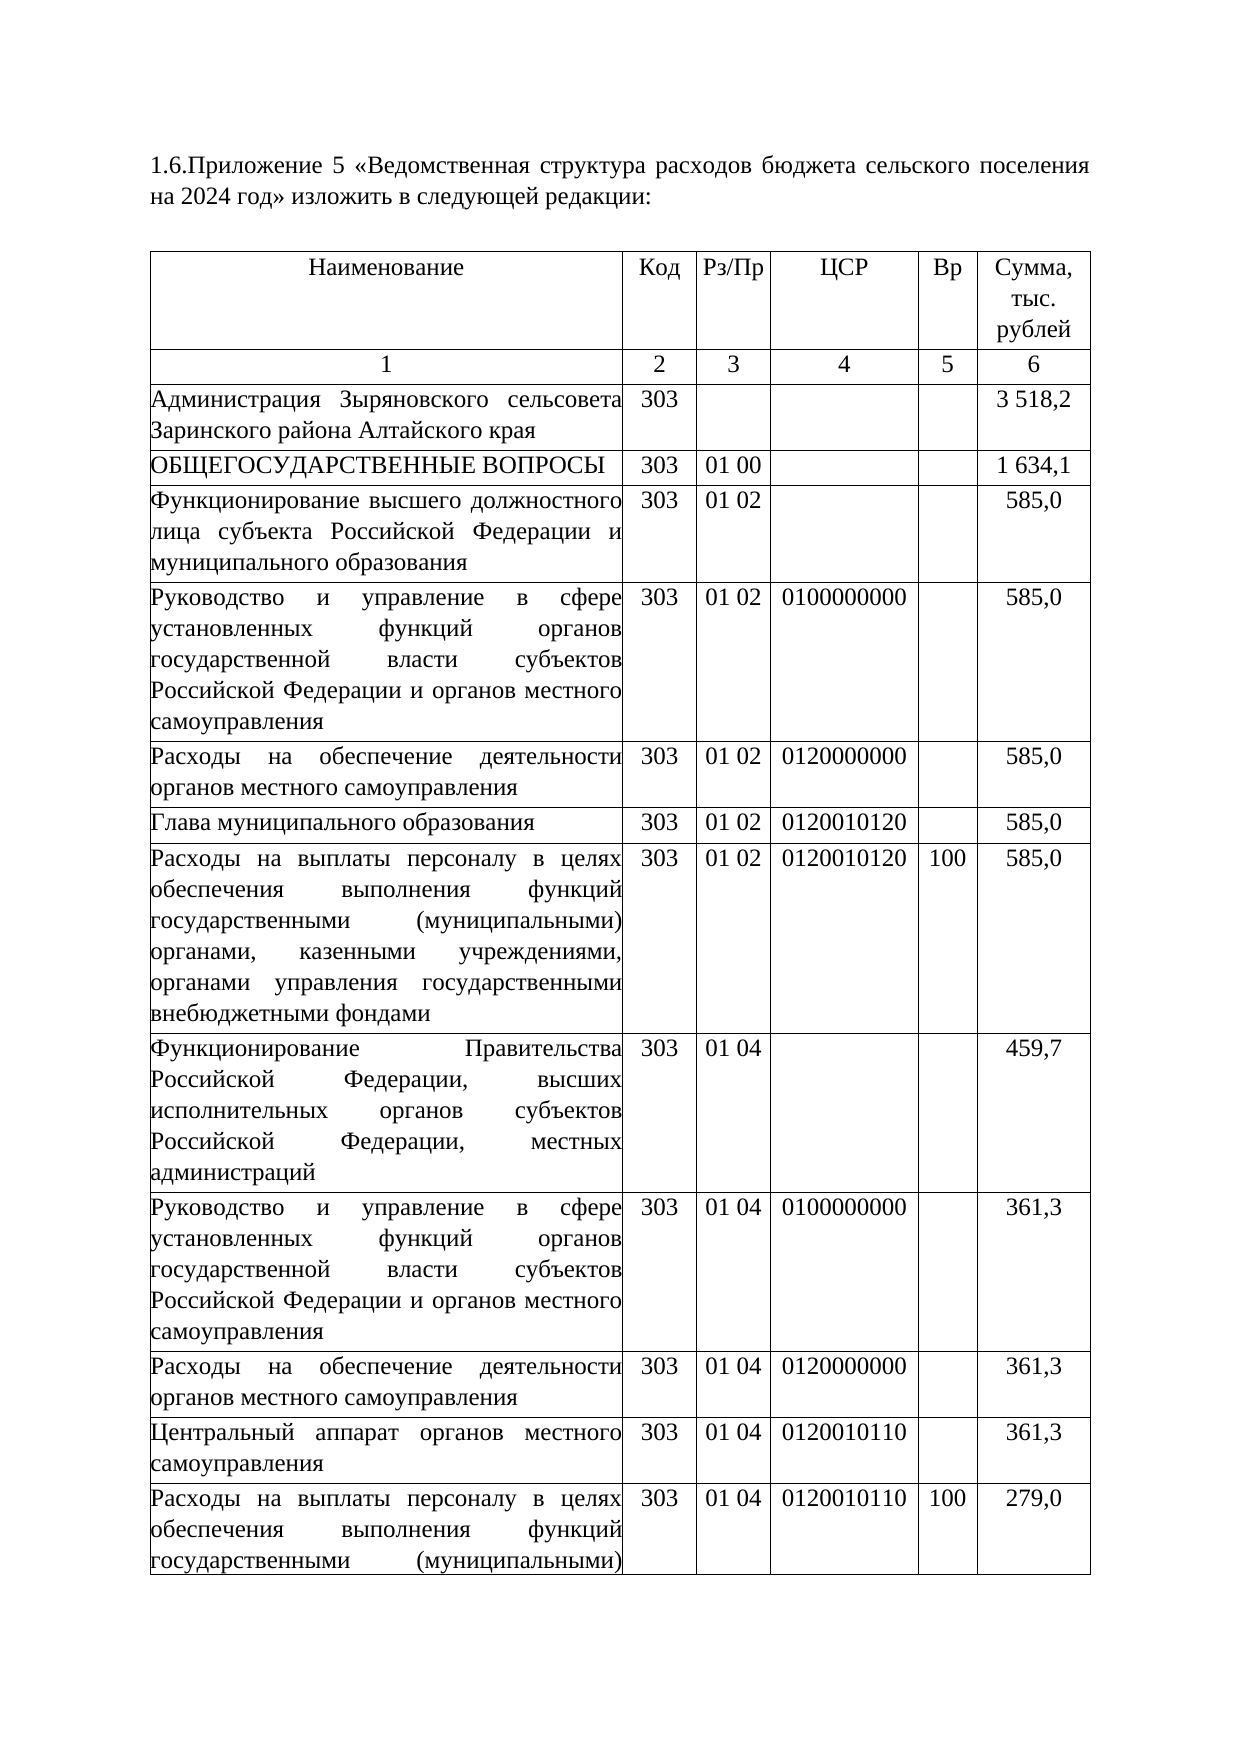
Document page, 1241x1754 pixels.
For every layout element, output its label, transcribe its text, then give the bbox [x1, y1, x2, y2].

table_cell 01 04 [697, 1352, 770, 1417]
table_cell Глава муниципального образования [151, 808, 622, 843]
table_cell 303 [623, 1034, 696, 1192]
table_cell 4 [771, 350, 918, 383]
table_cell 585,0 [978, 486, 1090, 582]
table_cell 1 634,1 [978, 451, 1090, 485]
table_cell 585,0 [978, 844, 1090, 1033]
table_cell 6 [978, 350, 1090, 383]
table_cell 5 [919, 350, 977, 383]
table_cell 303 [623, 1484, 696, 1574]
table_cell 585,0 [978, 808, 1090, 843]
table_cell 0120010110 [771, 1484, 918, 1574]
table_cell 0120000000 [771, 1352, 918, 1417]
table_cell 0120010110 [771, 1418, 918, 1483]
table_cell Расходы на обеспечение деятельности органов местного самоуправления [151, 1352, 622, 1417]
table_header Наименование [151, 252, 622, 348]
table_cell 303 [623, 742, 696, 807]
table_cell 0120000000 [771, 742, 918, 807]
table_cell Руководство и управление в сфере установленных функций органов государственной власти субъектов Российской Федерации и органов местного самоуправления [151, 583, 622, 741]
table_cell [919, 1418, 977, 1483]
table_cell 303 [623, 844, 696, 1033]
table_cell 01 04 [697, 1034, 770, 1192]
table_cell [771, 385, 918, 449]
table_cell 3 [697, 350, 770, 383]
text 1.6.Приложение 5 «Ведомственная структура расходов бюджета сельского поселения на 2024 год» изложить в следующей редакции: [150, 150, 1090, 210]
table_cell 303 [623, 451, 696, 485]
table_cell Руководство и управление в сфере установленных функций органов государственной власти субъектов Российской Федерации и органов местного самоуправления [151, 1193, 622, 1351]
table_header Код [623, 252, 696, 348]
table_cell [919, 486, 977, 582]
table_cell 303 [623, 1193, 696, 1351]
table_cell 2 [623, 350, 696, 383]
table_cell [919, 1352, 977, 1417]
table_cell [919, 451, 977, 485]
table_cell 303 [623, 486, 696, 582]
table_cell 1 [151, 350, 622, 383]
table_cell Функционирование высшего должностного лица субъекта Российской Федерации и муниципального образования [151, 486, 622, 582]
table_cell Центральный аппарат органов местного самоуправления [151, 1418, 622, 1483]
table_cell 585,0 [978, 583, 1090, 741]
table_cell 0120010120 [771, 844, 918, 1033]
table_cell 279,0 [978, 1484, 1090, 1574]
table_cell 361,3 [978, 1193, 1090, 1351]
table_cell 361,3 [978, 1352, 1090, 1417]
table_cell 303 [623, 808, 696, 843]
table_cell [919, 1034, 977, 1192]
table_header Рз/Пр [697, 252, 770, 348]
table_cell [919, 583, 977, 741]
table_cell [919, 1193, 977, 1351]
table_cell 100 [919, 844, 977, 1033]
table_header ЦСР [771, 252, 918, 348]
table_cell 303 [623, 583, 696, 741]
table_header Сумма, тыс. рублей [978, 252, 1090, 348]
table_cell 01 00 [697, 451, 770, 485]
table_cell [771, 1034, 918, 1192]
table_cell 303 [623, 1418, 696, 1483]
table_header Вр [919, 252, 977, 348]
table_cell 01 04 [697, 1484, 770, 1574]
table_cell 01 04 [697, 1193, 770, 1351]
table_cell [771, 486, 918, 582]
table_cell Администрация Зыряновского сельсовета Заринского района Алтайского края [151, 385, 622, 449]
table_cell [151, 1484, 622, 1574]
table_cell Функционирование Правительства Российской Федерации, высших исполнительных органов субъектов Российской Федерации, местных администраций [151, 1034, 622, 1192]
table_cell 459,7 [978, 1034, 1090, 1192]
table_cell 585,0 [978, 742, 1090, 807]
table_cell 01 02 [697, 583, 770, 741]
table_cell 303 [623, 385, 696, 449]
table_cell 0100000000 [771, 1193, 918, 1351]
table_cell 361,3 [978, 1418, 1090, 1483]
table_cell [771, 451, 918, 485]
table_cell 01 02 [697, 844, 770, 1033]
table_cell 01 02 [697, 808, 770, 843]
table_cell [919, 385, 977, 449]
table_cell 100 [919, 1484, 977, 1574]
table_cell [697, 385, 770, 449]
table_cell ОБЩЕГОСУДАРСТВЕННЫЕ ВОПРОСЫ [151, 451, 622, 485]
table_cell 0120010120 [771, 808, 918, 843]
table_cell 3 518,2 [978, 385, 1090, 449]
table_cell 01 02 [697, 486, 770, 582]
table_cell 01 02 [697, 742, 770, 807]
table_cell 01 04 [697, 1418, 770, 1483]
table_cell [919, 808, 977, 843]
table_cell [919, 742, 977, 807]
table_cell Расходы на обеспечение деятельности органов местного самоуправления [151, 742, 622, 807]
table_cell 303 [623, 1352, 696, 1417]
table_cell 0100000000 [771, 583, 918, 741]
